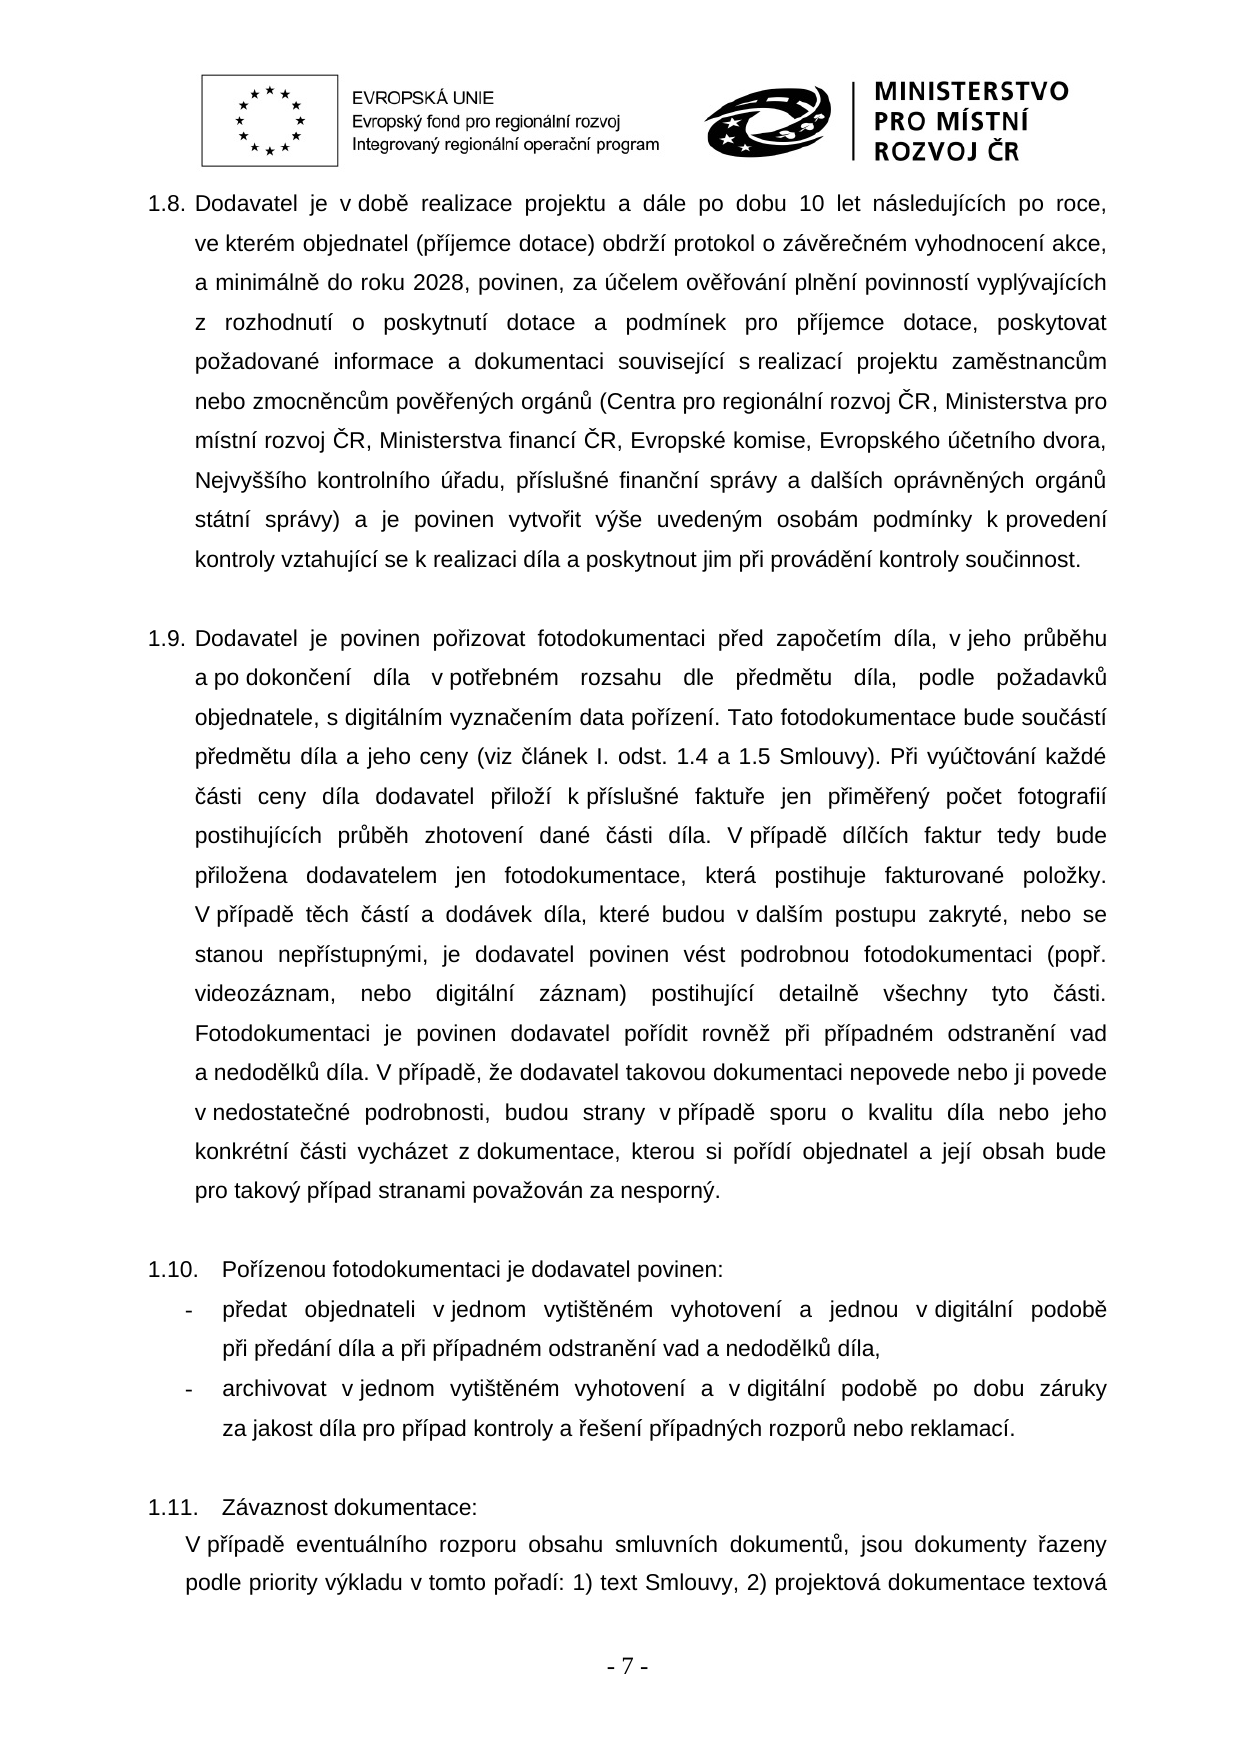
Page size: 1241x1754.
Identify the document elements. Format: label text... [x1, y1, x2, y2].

list Dodavatel je v době realizace projektu a dále po dobu 10 let následujících po roce, ve kterém objednatel (příjemce dotace) obdrží protokol o závěrečném vyhodnocení akce, a minimálně do roku 2028, povinen, za účelem ověřování plnění povinností vyplývajících z rozhodnutí o poskytnutí dotace a podmínek pro příjemce dotace, poskytovat požadované informace a dokumentaci související s realizací projektu zaměstnancům nebo zmocněncům pověřených orgánů (Centra pro regionální rozvoj ČR, Ministerstva pro místní rozvoj ČR, Ministerstva financí ČR, Evropské komise, Evropského účetního dvora, Nejvyššího kontrolního úřadu, příslušné finanční správy a dalších oprávněných orgánů státní správy) a je povinen vytvořit výše uvedeným osobám podmínky k provedení kontroly vztahující se k realizaci díla a poskytnout jim při provádění kontroly součinnost. [148, 190, 1107, 572]
picture [158, 44, 1097, 191]
list předat objednateli v jednom vytištěném vyhotovení a jednou v digitální podobě při předání díla a při případném odstranění vad a nedodělků díla, [185, 1296, 1107, 1362]
list Pořízenou fotodokumentaci je dodavatel povinen: [148, 1256, 1107, 1283]
list archivovat v jednom vytištěném vyhotovení a v digitální podobě po dobu záruky za jakost díla pro případ kontroly a řešení případných rozporů nebo reklamací. [185, 1375, 1107, 1441]
list Dodavatel je povinen pořizovat fotodokumentaci před započetím díla, v jeho průběhu a po dokončení díla v potřebném rozsahu dle předmětu díla, podle požadavků objednatele, s digitálním vyznačením data pořízení. Tato fotodokumentace bude součástí předmětu díla a jeho ceny (viz článek I. odst. 1.4 a 1.5 Smlouvy). Při vyúčtování každé části ceny díla dodavatel přiloží k příslušné faktuře jen přiměřený počet fotografií postihujících průběh zhotovení dané části díla. V případě dílčích faktur tedy bude přiložena dodavatelem jen fotodokumentace, která postihuje fakturované položky. V případě těch částí a dodávek díla, které budou v dalším postupu zakryté, nebo se stanou nepřístupnými, je dodavatel povinen vést podrobnou fotodokumentaci (popř. videozáznam, nebo digitální záznam) postihující detailně všechny tyto části. Fotodokumentaci je povinen dodavatel pořídit rovněž při případném odstranění vad a nedodělků díla. V případě, že dodavatel takovou dokumentaci nepovede nebo ji povede v nedostatečné podrobnosti, budou strany v případě sporu o kvalitu díla nebo jeho konkrétní části vycházet z dokumentace, kterou si pořídí objednatel a její obsah bude pro takový případ stranami považován za nesporný. [148, 625, 1107, 1204]
list Závaznost dokumentace: [0, 1493, 1107, 1520]
